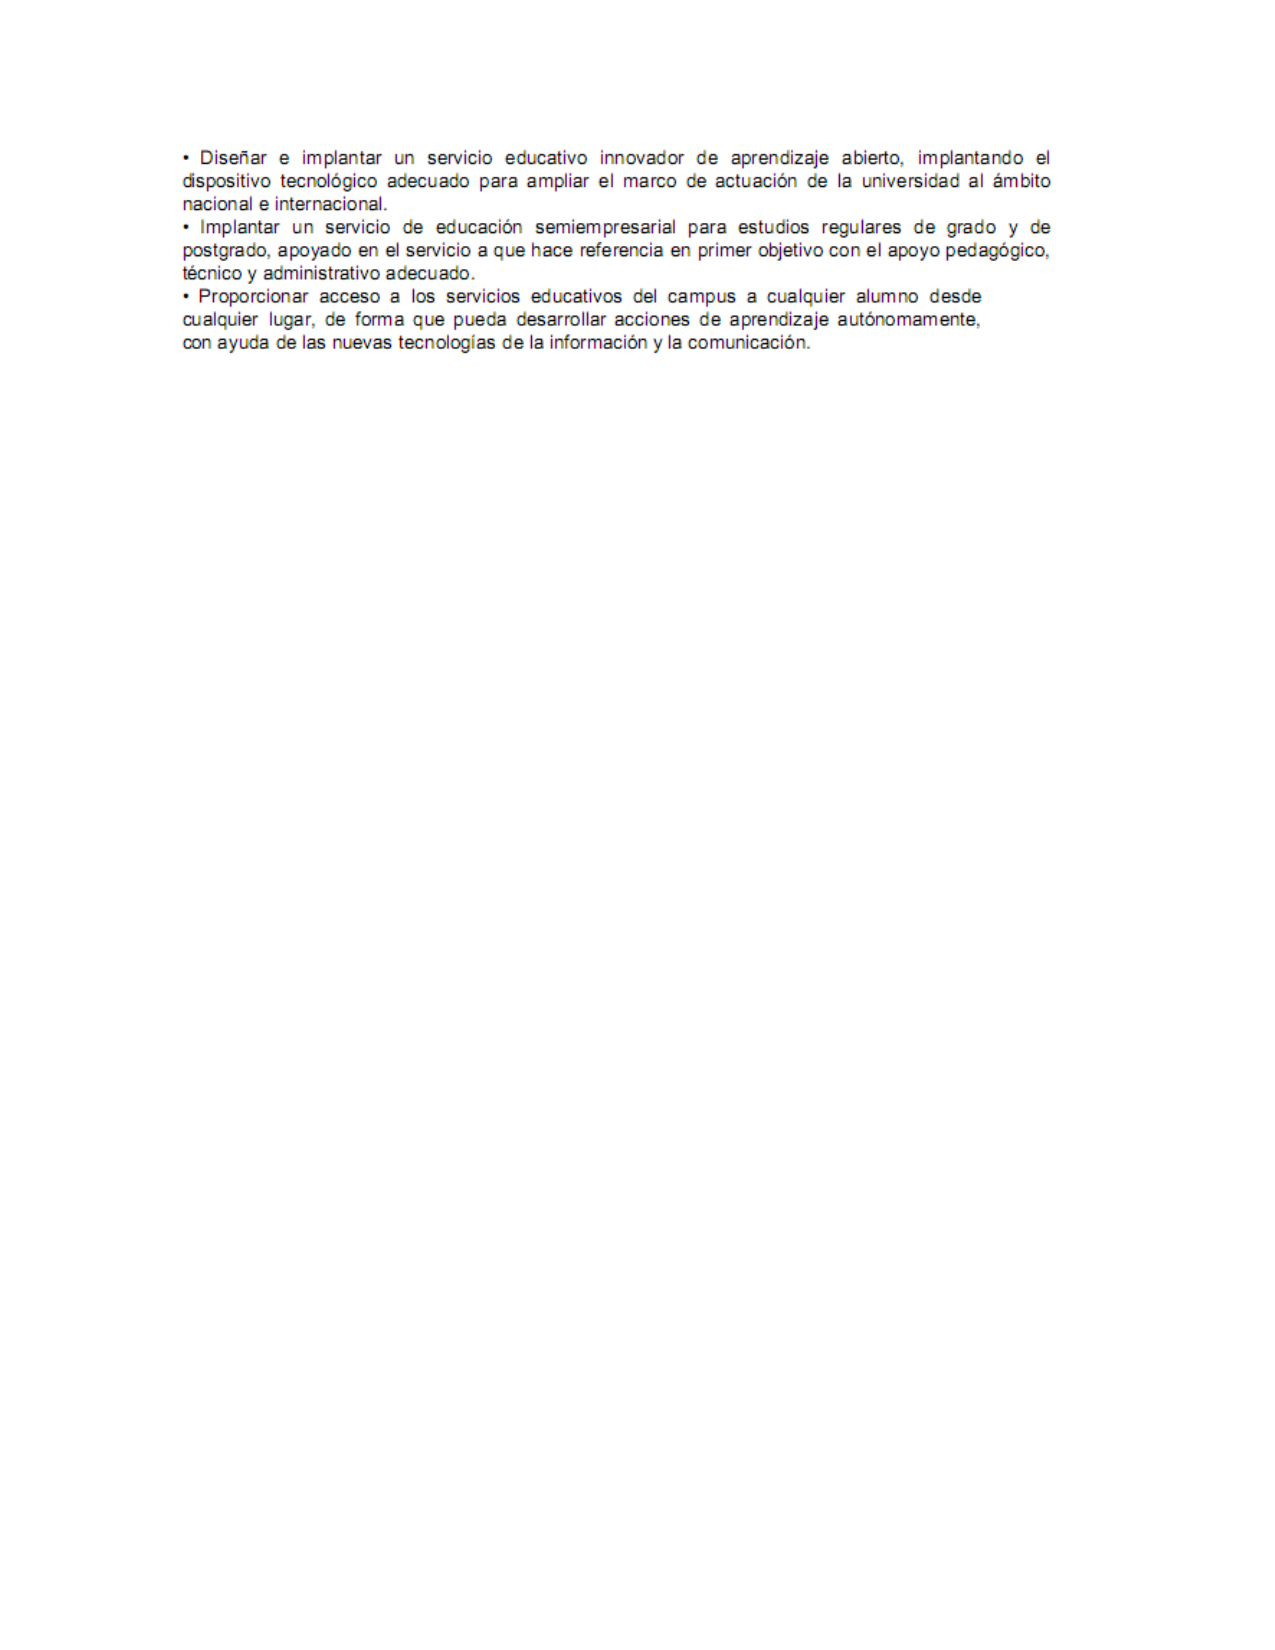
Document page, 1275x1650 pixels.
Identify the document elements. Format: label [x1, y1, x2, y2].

picture [177, 147, 1098, 359]
